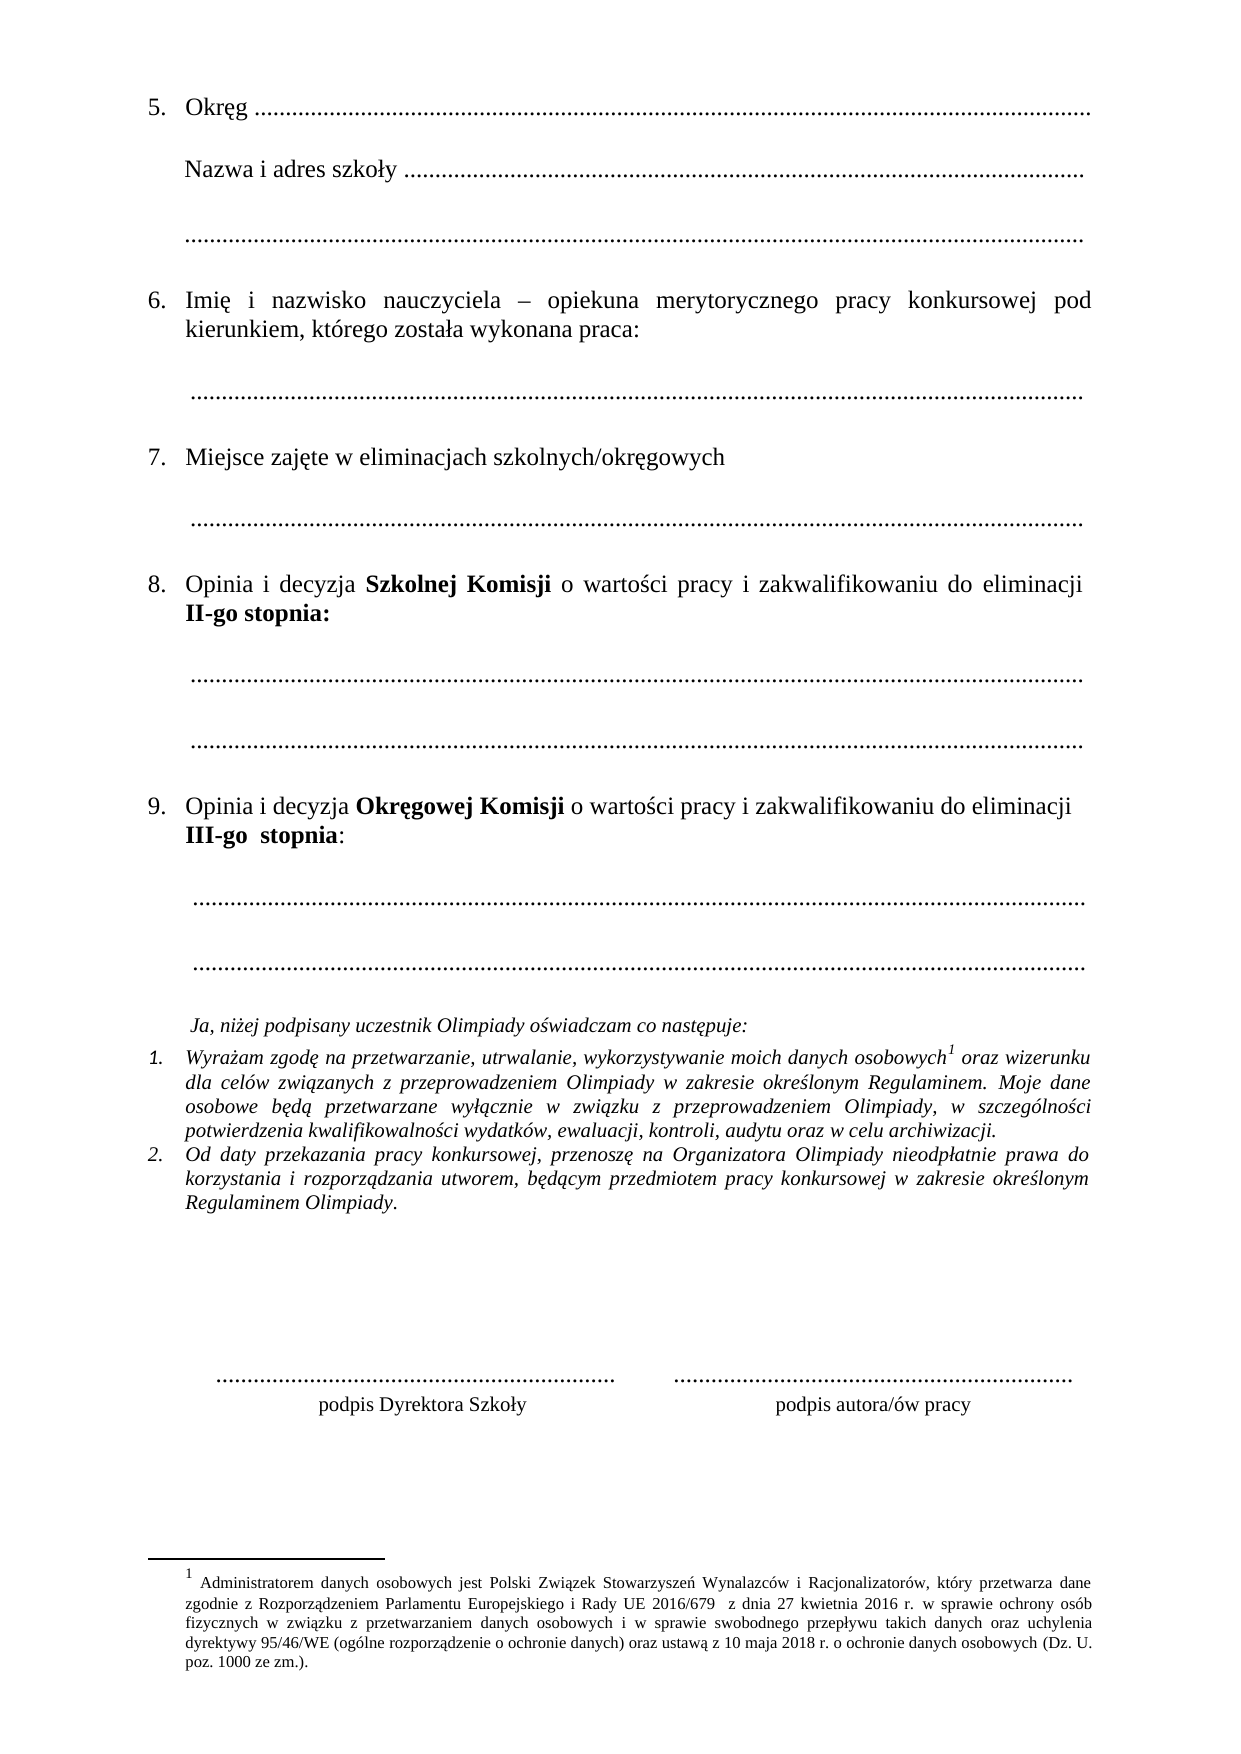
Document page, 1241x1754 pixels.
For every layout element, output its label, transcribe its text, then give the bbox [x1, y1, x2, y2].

text ............................................................................................................................................... [190, 725, 1089, 754]
list Opinia i decyzja Szkolnej Komisji o wartości pracy i zakwalifikowaniu do eliminacji II-go stopnia: [148, 569, 1092, 627]
list Opinia i decyzja Okręgowej Komisji o wartości pracy i zakwalifikowaniu do eliminacji III-go stopnia: [148, 791, 1092, 849]
table_header ................................................................ podpis Dyrektora Szkoły [191, 1247, 642, 1515]
list Miejsce zajęte w eliminacjach szkolnych/okręgowych [148, 442, 1092, 470]
list Imię i nazwisko nauczyciela – opiekuna merytorycznego pracy konkursowej pod kierunkiem, którego została wykonana praca: [148, 285, 1092, 343]
text ............................................................................................................................................... [192, 882, 1089, 910]
text Nazwa i adres szkoły ............................................................................................................. [184, 154, 1089, 182]
table_header ................................................................ podpis autora/ów pracy [643, 1247, 1092, 1515]
text ................................................................................................................................................ [184, 219, 1089, 248]
text Ja, niżej podpisany uczestnik Olimpiady oświadczam co następuje: [190, 1013, 1104, 1037]
text ............................................................................................................................................... [190, 659, 1089, 688]
list Od daty przekazania pracy konkursowej, przenoszę na Organizatora Olimpiady nieodpłatnie prawa do korzystania i rozporządzania utworem, będącym przedmiotem pracy konkursowej w zakresie określonym Regulaminem Olimpiady. [148, 1142, 1092, 1214]
list Okręg ...................................................................................................................................... [148, 92, 1092, 121]
text ............................................................................................................................................... [192, 947, 1089, 976]
list Wyrażam zgodę na przetwarzanie, utrwalanie, wykorzystywanie moich danych osobowych oraz wizerunku dla celów związanych z przeprowadzeniem Olimpiady w zakresie określonym Regulaminem. Moje dane osobowe będą przetwarzane wyłącznie w związku z przeprowadzeniem Olimpiady, w szczególności potwierdzenia kwalifikowalności wydatków, ewaluacji, kontroli, audytu oraz w celu archiwizacji. [148, 1041, 1092, 1142]
text ............................................................................................................................................... [190, 503, 1089, 532]
text ............................................................................................................................................... [190, 376, 1089, 404]
